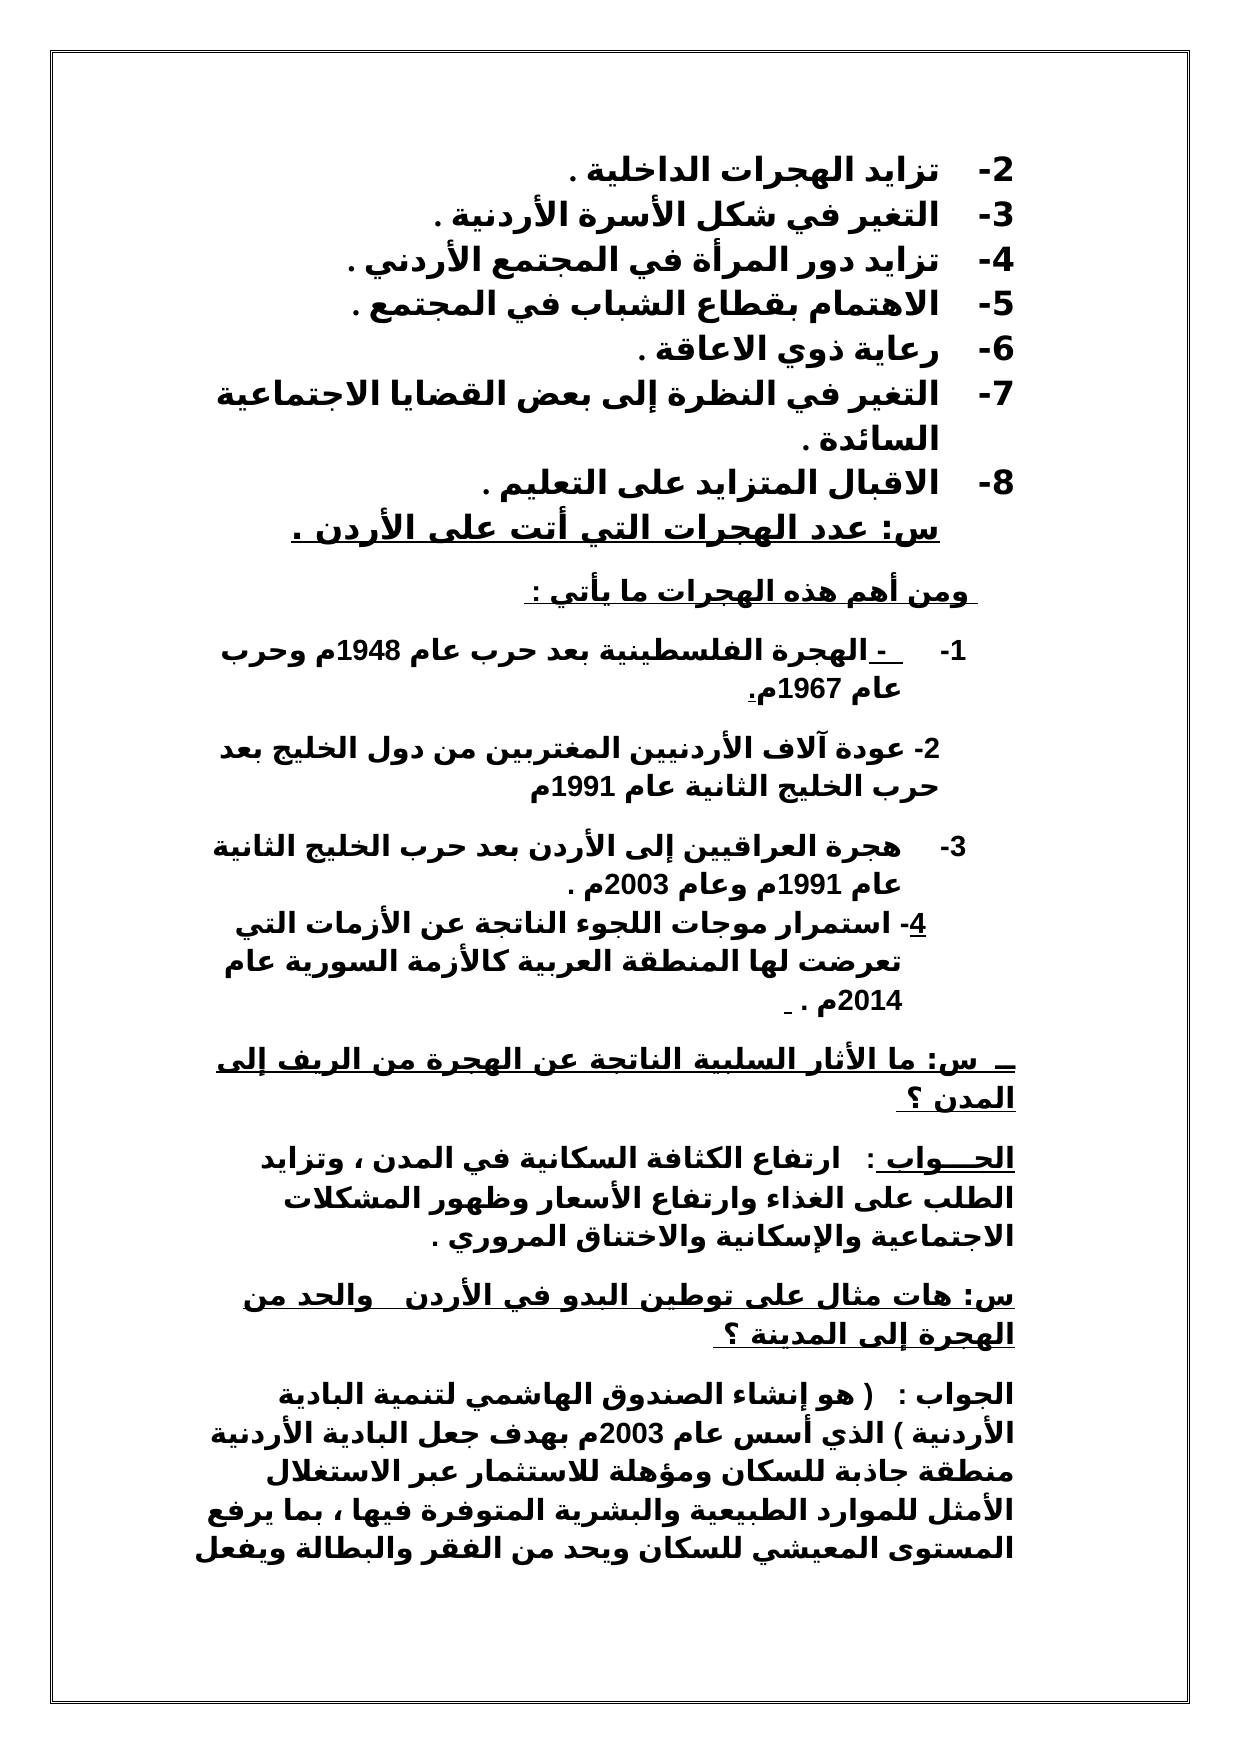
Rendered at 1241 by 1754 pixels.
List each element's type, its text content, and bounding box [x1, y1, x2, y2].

list - الهجرة الفلسطينية بعد حرب عام 1948م وحرب عام 1967م. [187, 633, 940, 705]
list س: عدد الهجرات التي أتت على الأردن . [187, 508, 940, 547]
text الجـــواب : ارتفاع الكثافة السكانية في المدن ، وتزايد الطلب على الغذاء وارتفاع الأسعار وظهور المشكلات الاجتماعية والإسكانية والاختناق المروري . [187, 1141, 1015, 1253]
list الاهتمام بقطاع الشباب في المجتمع . [187, 285, 978, 324]
list تزايد دور المرأة في المجتمع الأردني . [187, 240, 978, 279]
text 2- عودة آلاف الأردنيين المغتربين من دول الخليج بعد حرب الخليج الثانية عام 1991م [187, 731, 940, 803]
list هجرة العراقيين إلى الأردن بعد حرب الخليج الثانية عام 1991م وعام 2003م . [187, 829, 940, 901]
list التغير في النظرة إلى بعض القضايا الاجتماعية السائدة . [187, 374, 978, 458]
list تزايد الهجرات الداخلية . [187, 150, 978, 189]
text ومن أهم هذه الهجرات ما يأتي : [187, 574, 978, 607]
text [187, 1377, 1015, 1565]
list التغير في شكل الأسرة الأردنية . [187, 195, 978, 234]
text س: هات مثال على توطين البدو في الأردن والحد من الهجرة إلى المدينة ؟ [187, 1279, 1015, 1352]
list رعاية ذوي الاعاقة . [187, 329, 978, 369]
text ــ س: ما الأثار السلبية الناتجة عن الهجرة من الريف إلى المدن ؟ [187, 1042, 1015, 1116]
list الاقبال المتزايد على التعليم . [187, 463, 978, 502]
list 4- استمرار موجات اللجوء الناتجة عن الأزمات التي تعرضت لها المنطقة العربية كالأزمة السورية عام 2014م . [187, 906, 926, 1017]
